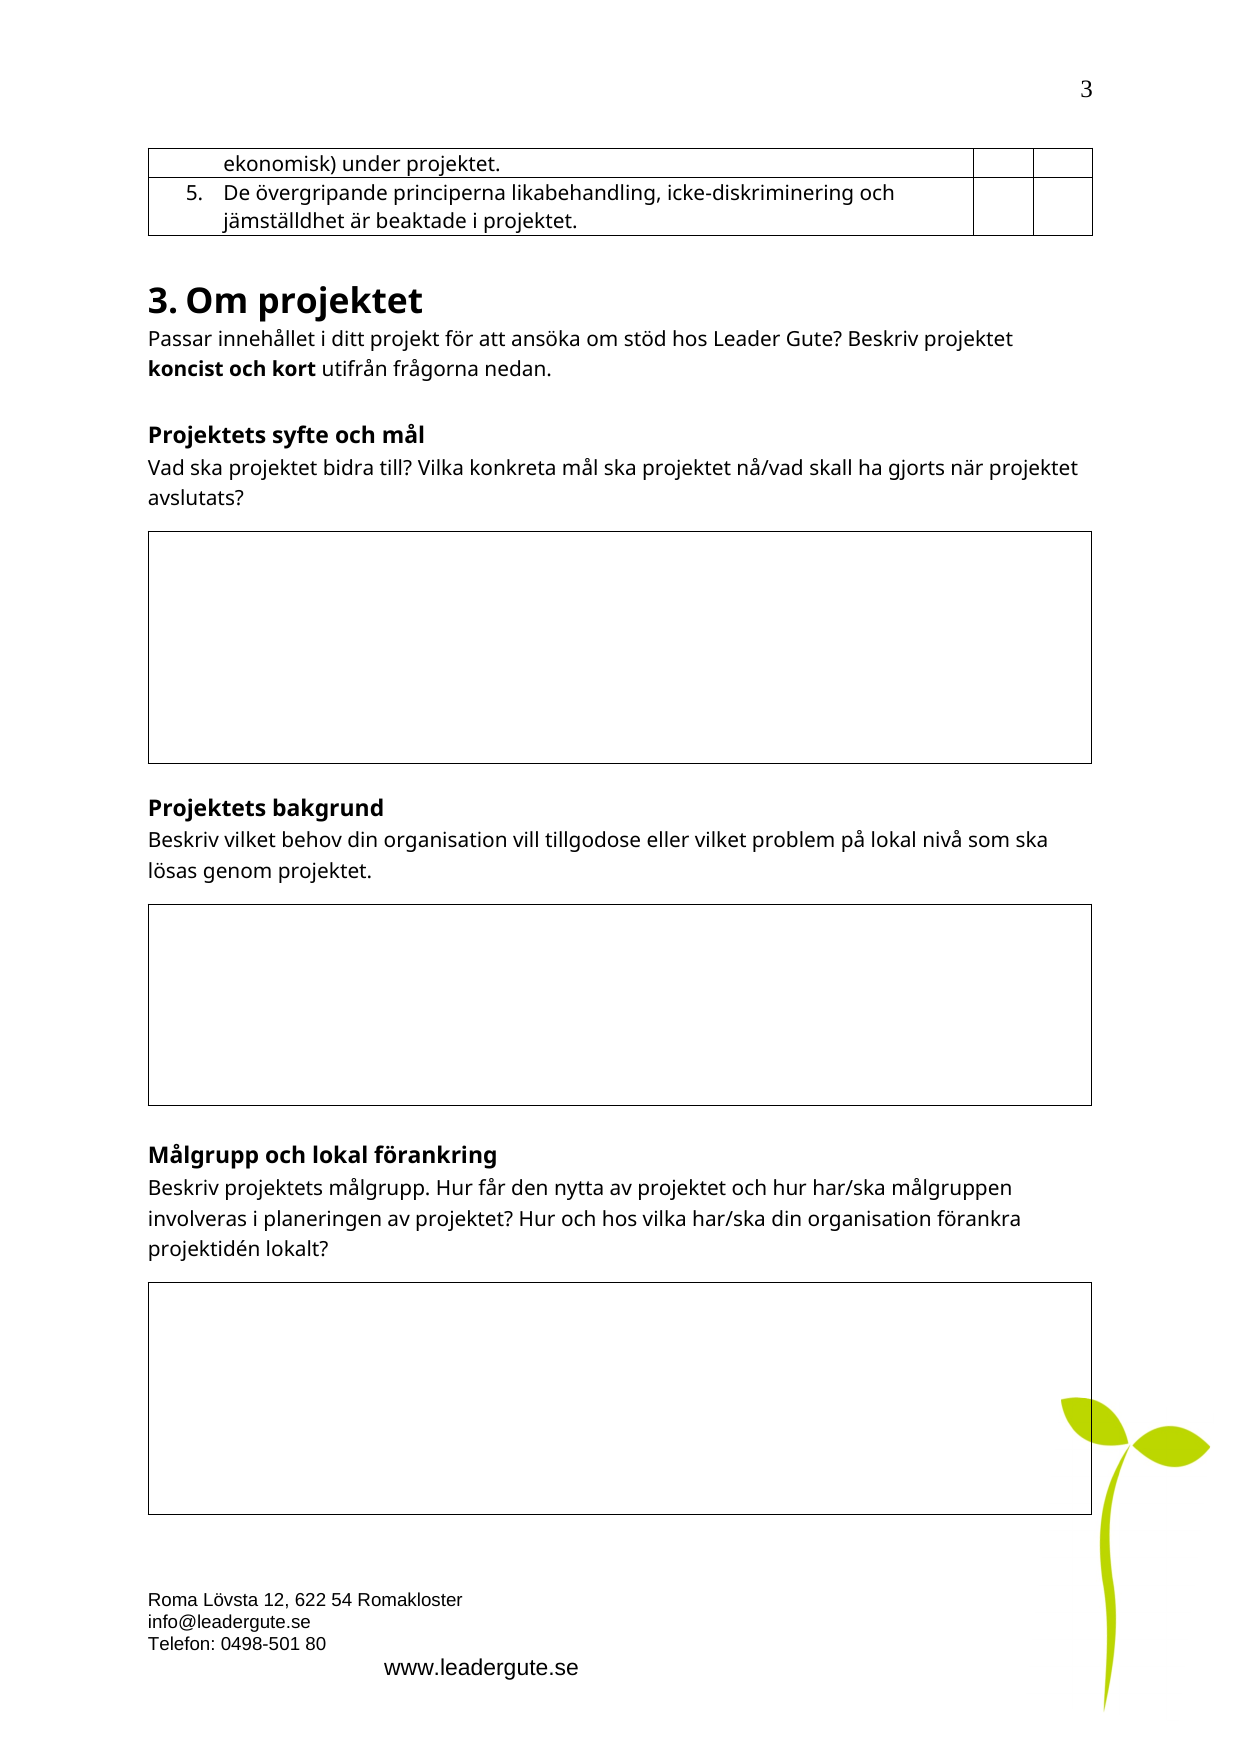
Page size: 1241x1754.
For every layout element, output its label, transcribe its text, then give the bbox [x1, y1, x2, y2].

table_cell [974, 149, 1033, 177]
table_cell [1034, 178, 1092, 235]
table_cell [149, 149, 973, 177]
table_cell [1034, 149, 1092, 177]
text Beskriv vilket behov din organisation vill tillgodose eller vilket problem på lokal nivå som ska lösas genom projektet. [148, 826, 1093, 885]
picture [1026, 1399, 1213, 1720]
table_cell [974, 178, 1033, 235]
text Beskriv projektets målgrupp. Hur får den nytta av projektet och hur har/ska målgruppen involveras i planeringen av projektet? Hur och hos vilka har/ska din organisation förankra projektidén lokalt? [148, 1173, 1093, 1263]
text Vad ska projektet bidra till? Vilka konkreta mål ska projektet nå/vad skall ha gjorts när projektet avslutats? [148, 453, 1093, 512]
text Passar innehållet i ditt projekt för att ansöka om stöd hos Leader Gute? Beskriv projektet koncist och kort utifrån frågorna nedan. [148, 324, 1093, 383]
table_header [149, 1283, 1091, 1513]
text Projektets syfte och mål [148, 419, 1093, 450]
table_cell De övergripande principerna likabehandling, icke-diskriminering och jämställdhet är beaktade i projektet. [149, 178, 973, 235]
table_header [149, 905, 1091, 1105]
table_header [149, 532, 1091, 762]
text Projektets bakgrund [148, 792, 1093, 823]
text Målgrupp och lokal förankring [148, 1139, 1093, 1171]
list Om projektet [148, 276, 1093, 324]
